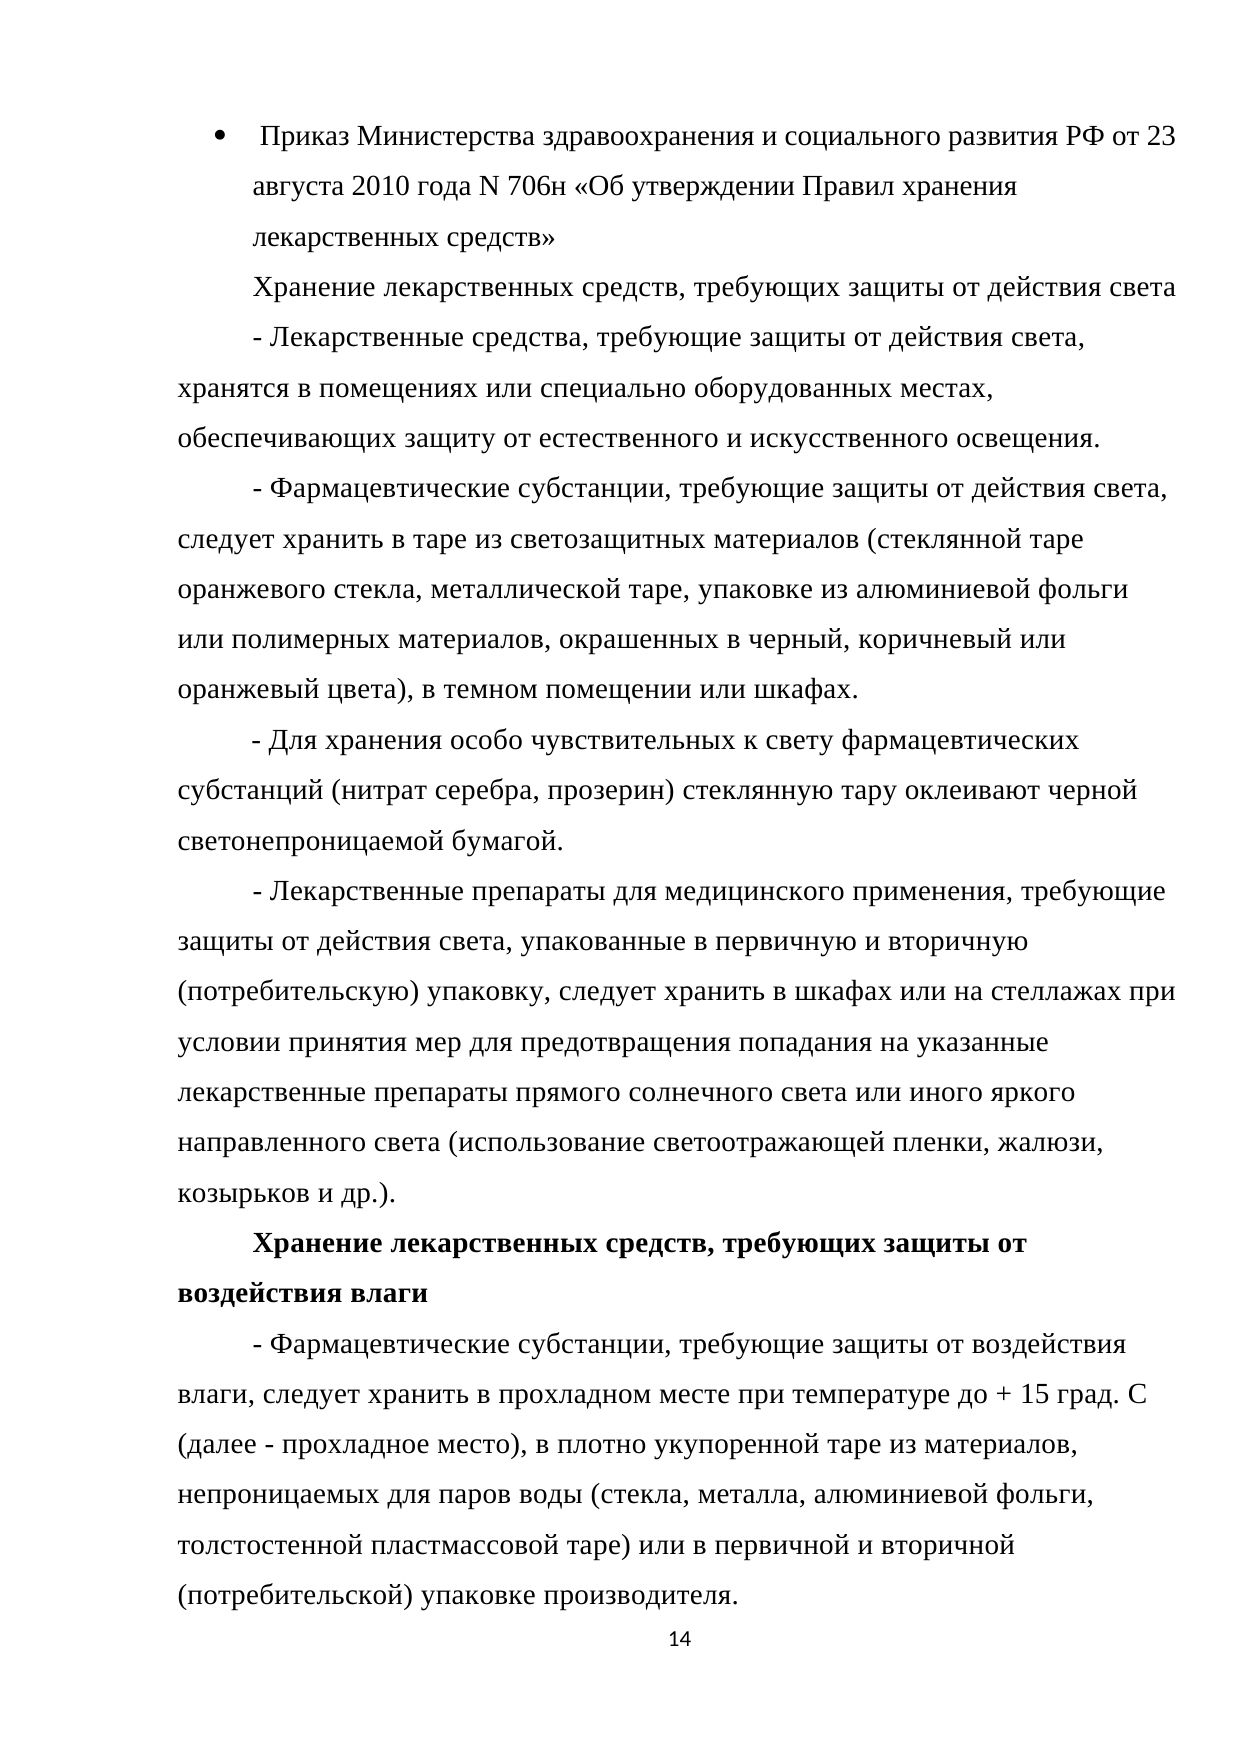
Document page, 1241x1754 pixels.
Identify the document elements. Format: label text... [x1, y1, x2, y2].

list Хранение лекарственных средств, требующих защиты от воздействия влаги [177, 1225, 1181, 1309]
list Хранение лекарственных средств, требующих защиты от действия света [252, 269, 1181, 303]
list - Фармацевтические субстанции, требующие защиты от воздействия влаги, следует хранить в прохладном месте при температуре до + 15 град. С (далее - прохладное место), в плотно укупоренной таре из материалов, непроницаемых для паров воды (стекла, металла, алюминиевой фольги, толстостенной пластмассовой таре) или в первичной и вторичной (потребительской) упаковке производителя. [177, 1326, 1181, 1611]
list - Лекарственные средства, требующие защиты от действия света, хранятся в помещениях или специально оборудованных местах, обеспечивающих защиту от естественного и искусственного освещения. [177, 319, 1181, 454]
list - Лекарственные препараты для медицинского применения, требующие защиты от действия света, упакованные в первичную и вторичную (потребительскую) упаковку, следует хранить в шкафах или на стеллажах при условии принятия мер для предотвращения попадания на указанные лекарственные препараты прямого солнечного света или иного яркого направленного света (использование светоотражающей пленки, жалюзи, козырьков и др.). [177, 873, 1181, 1208]
list - Фармацевтические субстанции, требующие защиты от действия света, следует хранить в таре из светозащитных материалов (стеклянной таре оранжевого стекла, металлической таре, упаковке из алюминиевой фольги или полимерных материалов, окрашенных в черный, коричневый или оранжевый цвета), в темном помещении или шкафах. [177, 470, 1181, 705]
list - Для хранения особо чувствительных к свету фармацевтических субстанций (нитрат серебра, прозерин) стеклянную тару оклеивают черной светонепроницаемой бумагой. [177, 722, 1181, 856]
list Приказ Министерства здравоохранения и социального развития РФ от 23 августа 2010 года N 706н «Об утверждении Правил хранения лекарственных средств» [215, 118, 1181, 252]
